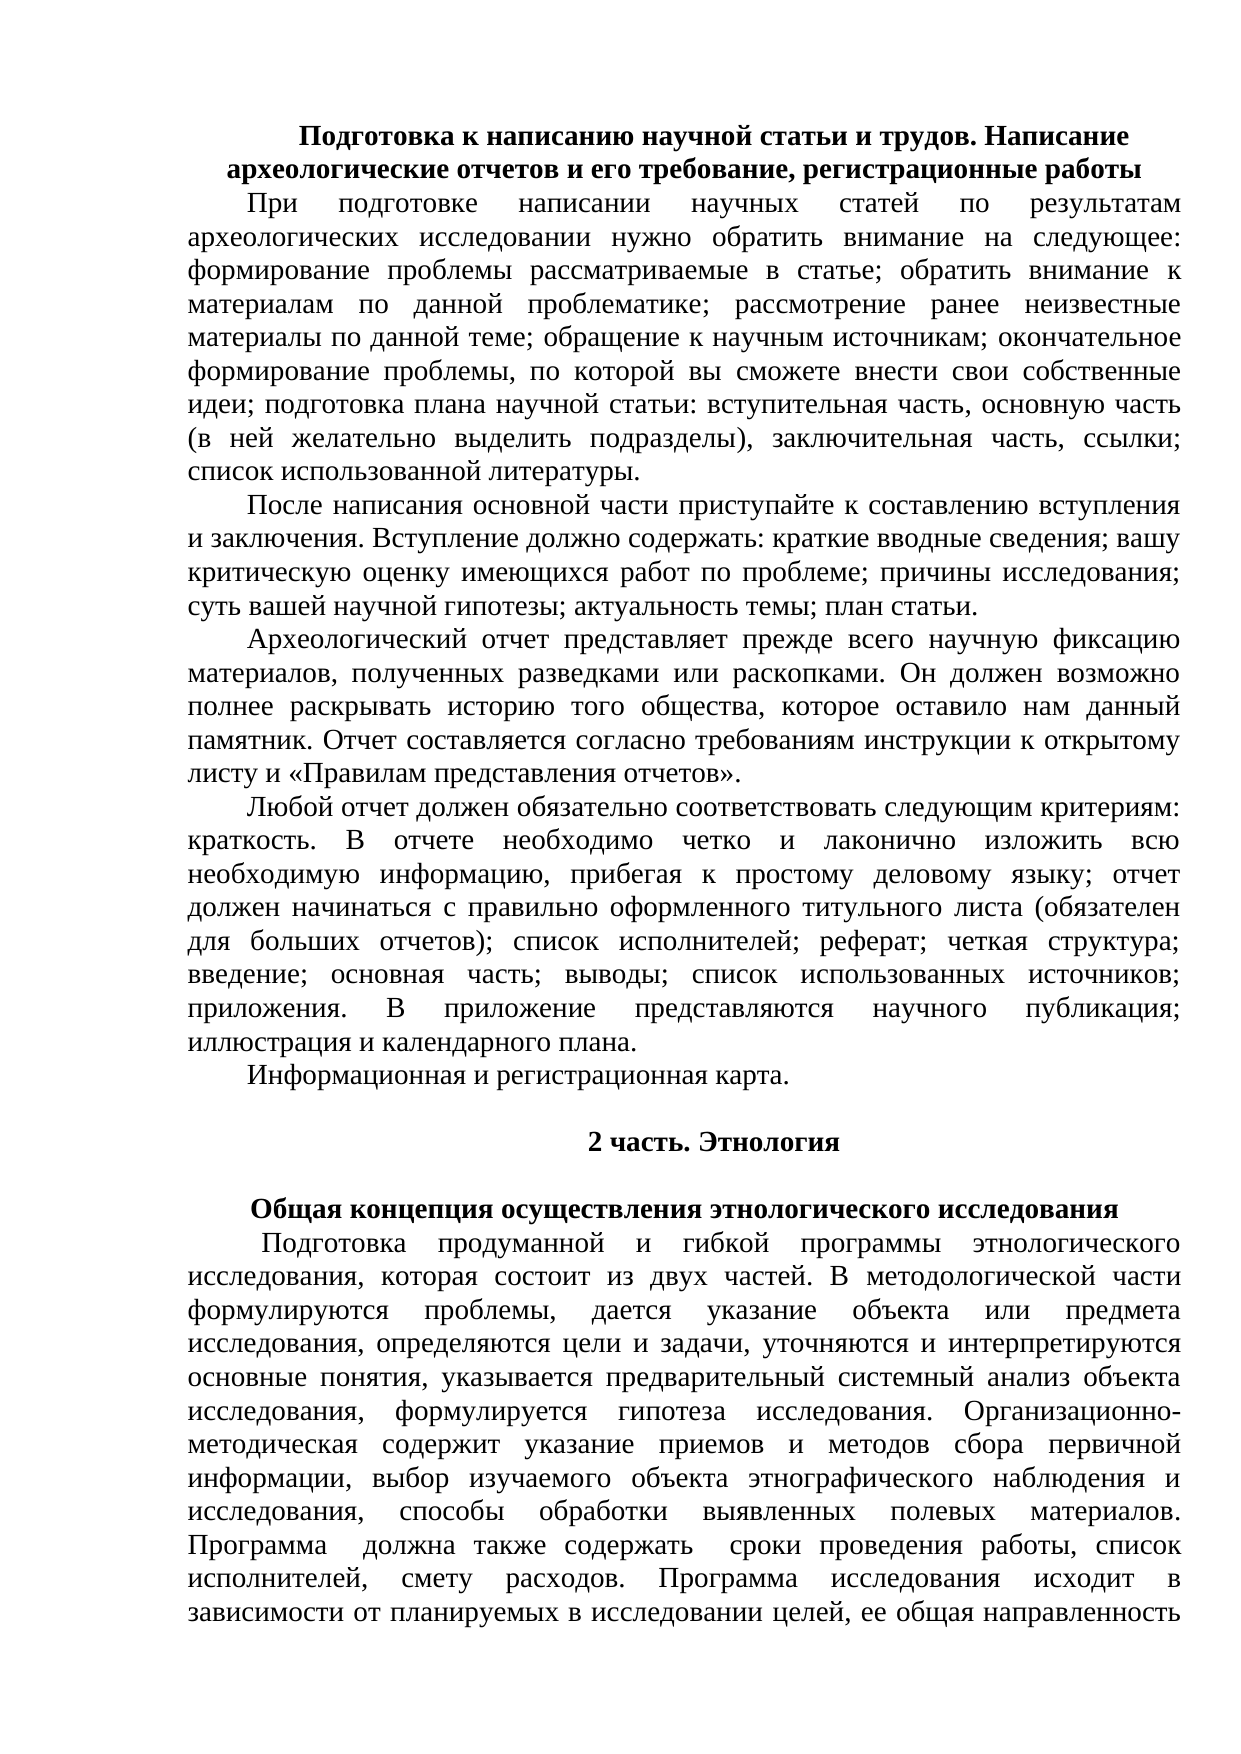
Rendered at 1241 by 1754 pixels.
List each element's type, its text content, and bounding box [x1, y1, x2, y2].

text После написания основной части приступайте к составлению вступления и заключения. Вступление должно содержать: краткие вводные сведения; вашу критическую оценку имеющихся работ по проблеме; причины исследования; суть вашей научной гипотезы; актуальность темы; план статьи. [187, 487, 1181, 621]
text Археологический отчет представляет прежде всего научную фиксацию материалов, полученных разведками или раскопками. Он должен возможно полнее раскрывать историю того общества, которое оставило нам данный памятник. Отчет составляется согласно требованиям инструкции к открытому листу и «Правилам представления отчетов». [187, 621, 1181, 789]
text Общая концепция осуществления этнологического исследования [187, 1191, 1181, 1225]
text Любой отчет должен обязательно соответствовать следующим критериям: краткость. В отчете необходимо четко и лаконично изложить всю необходимую информацию, прибегая к простому деловому языку; отчет должен начинаться с правильно оформленного титульного листа (обязателен для больших отчетов); список исполнителей; реферат; четкая структура; введение; основная часть; выводы; список использованных источников; приложения. В приложение представляются научного публикация; иллюстрация и календарного плана. [187, 789, 1181, 1057]
text При подготовке написании научных статей по результатам археологических исследовании нужно обратить внимание на следующее: формирование проблемы рассматриваемые в статье; обратить внимание к материалам по данной проблематике; рассмотрение ранее неизвестные материалы по данной теме; обращение к научным источникам; окончательное формирование проблемы, по которой вы сможете внести свои собственные идеи; подготовка плана научной статьи: вступительная часть, основную часть (в ней желательно выделить подразделы), заключительная часть, ссылки; список использованной литературы. [187, 185, 1181, 487]
text 2 часть. Этнология [187, 1124, 1181, 1158]
text Информационная и регистрационная карта. [187, 1057, 1181, 1091]
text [187, 1225, 1181, 1627]
text Подготовка к написанию научной статьи и трудов. Написание археологические отчетов и его требование, регистрационные работы [187, 118, 1181, 185]
